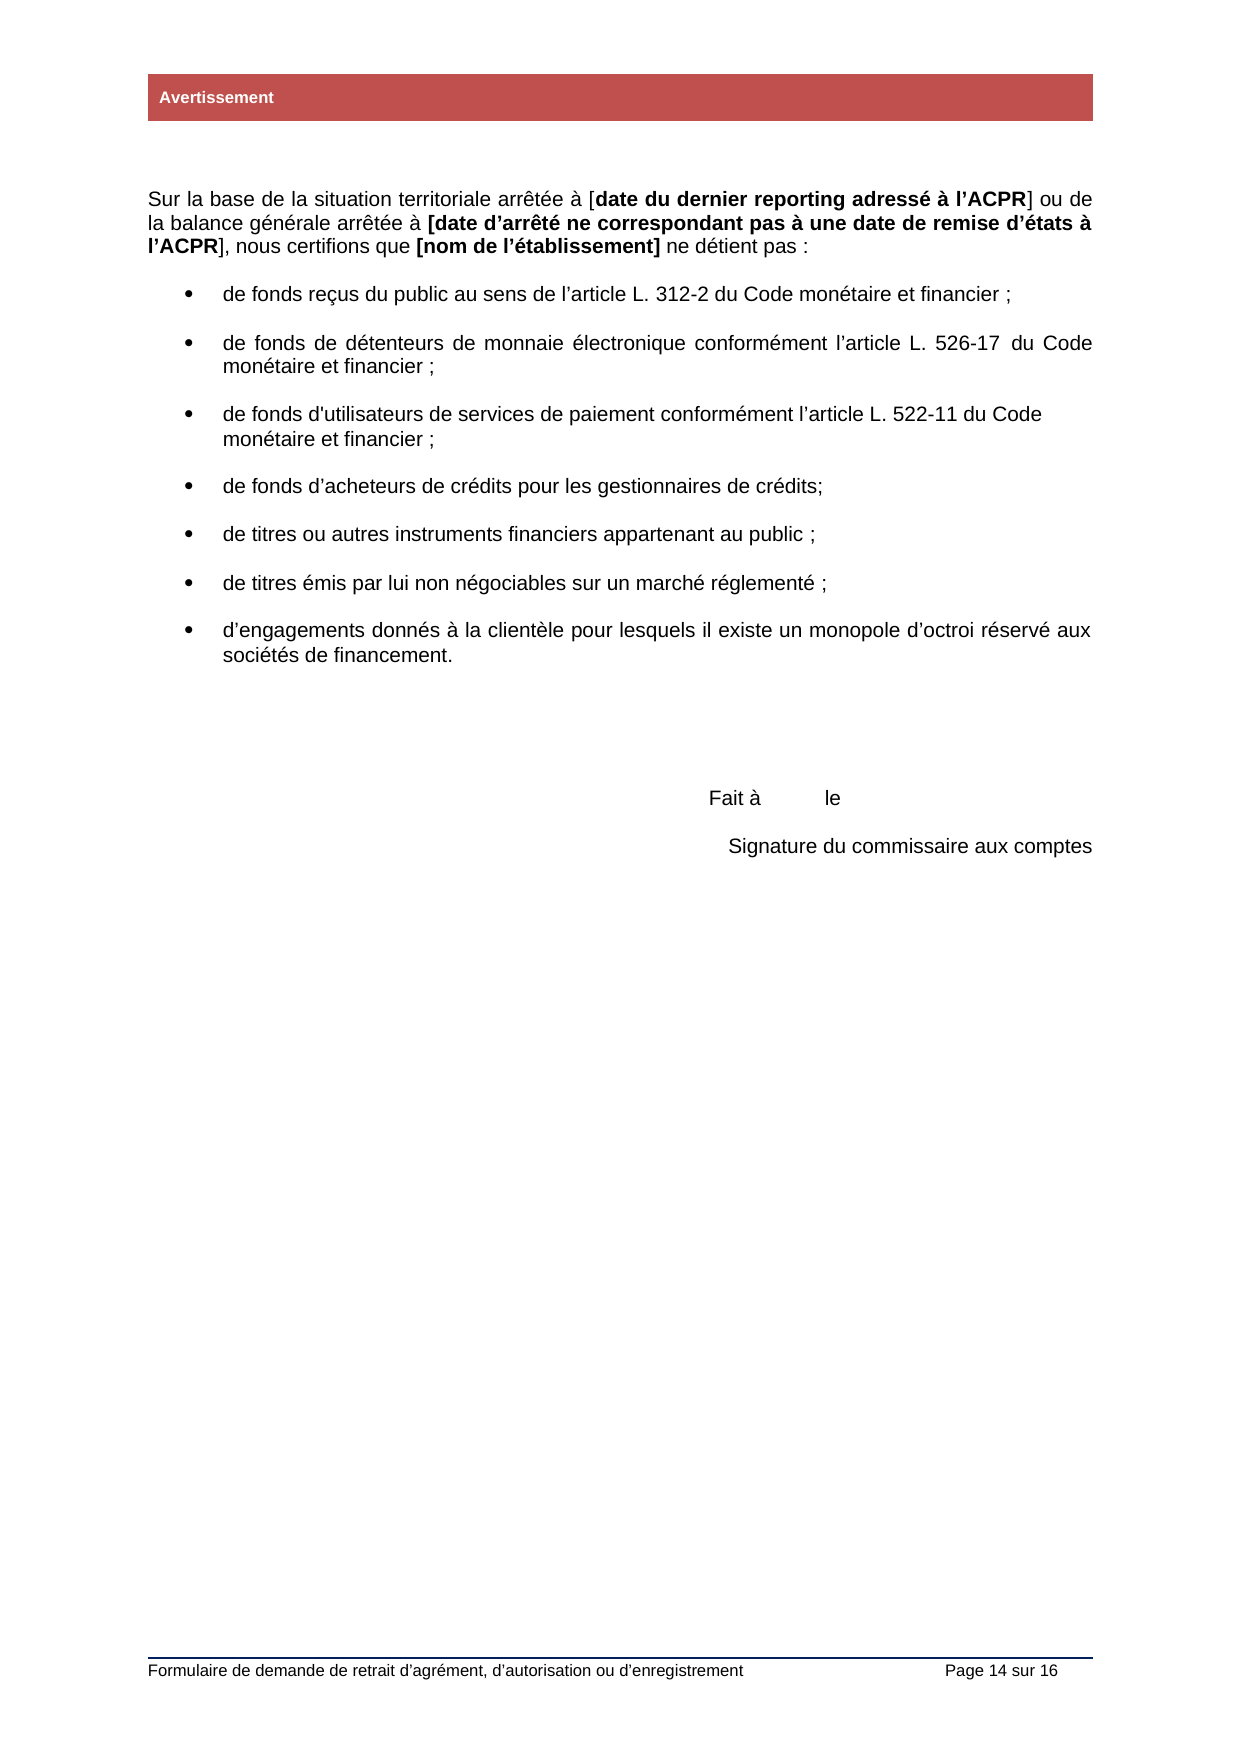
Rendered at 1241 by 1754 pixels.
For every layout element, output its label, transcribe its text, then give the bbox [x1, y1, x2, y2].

list de fonds reçus du public au sens de l’article L. 312-2 du Code monétaire et financier ; [185, 282, 1093, 306]
list de fonds d’acheteurs de crédits pour les gestionnaires de crédits; [185, 474, 1093, 498]
text Signature du commissaire aux comptes [148, 834, 1093, 858]
text Sur la base de la situation territoriale arrêtée à [date du dernier reporting adressé à l’ACPR] ou de la balance générale arrêtée à [date d’arrêté ne correspondant pas à une date de remise d’états à l’ACPR], nous certifions que [nom de l’établissement] ne détient pas : [148, 186, 1093, 258]
list d’engagements donnés à la clientèle pour lesquels il existe un monopole d’octroi réservé aux sociétés de financement. [185, 618, 1093, 666]
text Fait à le [148, 786, 1093, 810]
list de fonds d'utilisateurs de services de paiement conformément l’article L. 522-11 du Code monétaire et financier ; [185, 402, 1093, 450]
list de fonds de détenteurs de monnaie électronique conformément l’article L. 526-17 du Code monétaire et financier ; [185, 330, 1093, 378]
list de titres émis par lui non négociables sur un marché réglementé ; [185, 570, 1093, 594]
list de titres ou autres instruments financiers appartenant au public ; [185, 522, 1093, 546]
